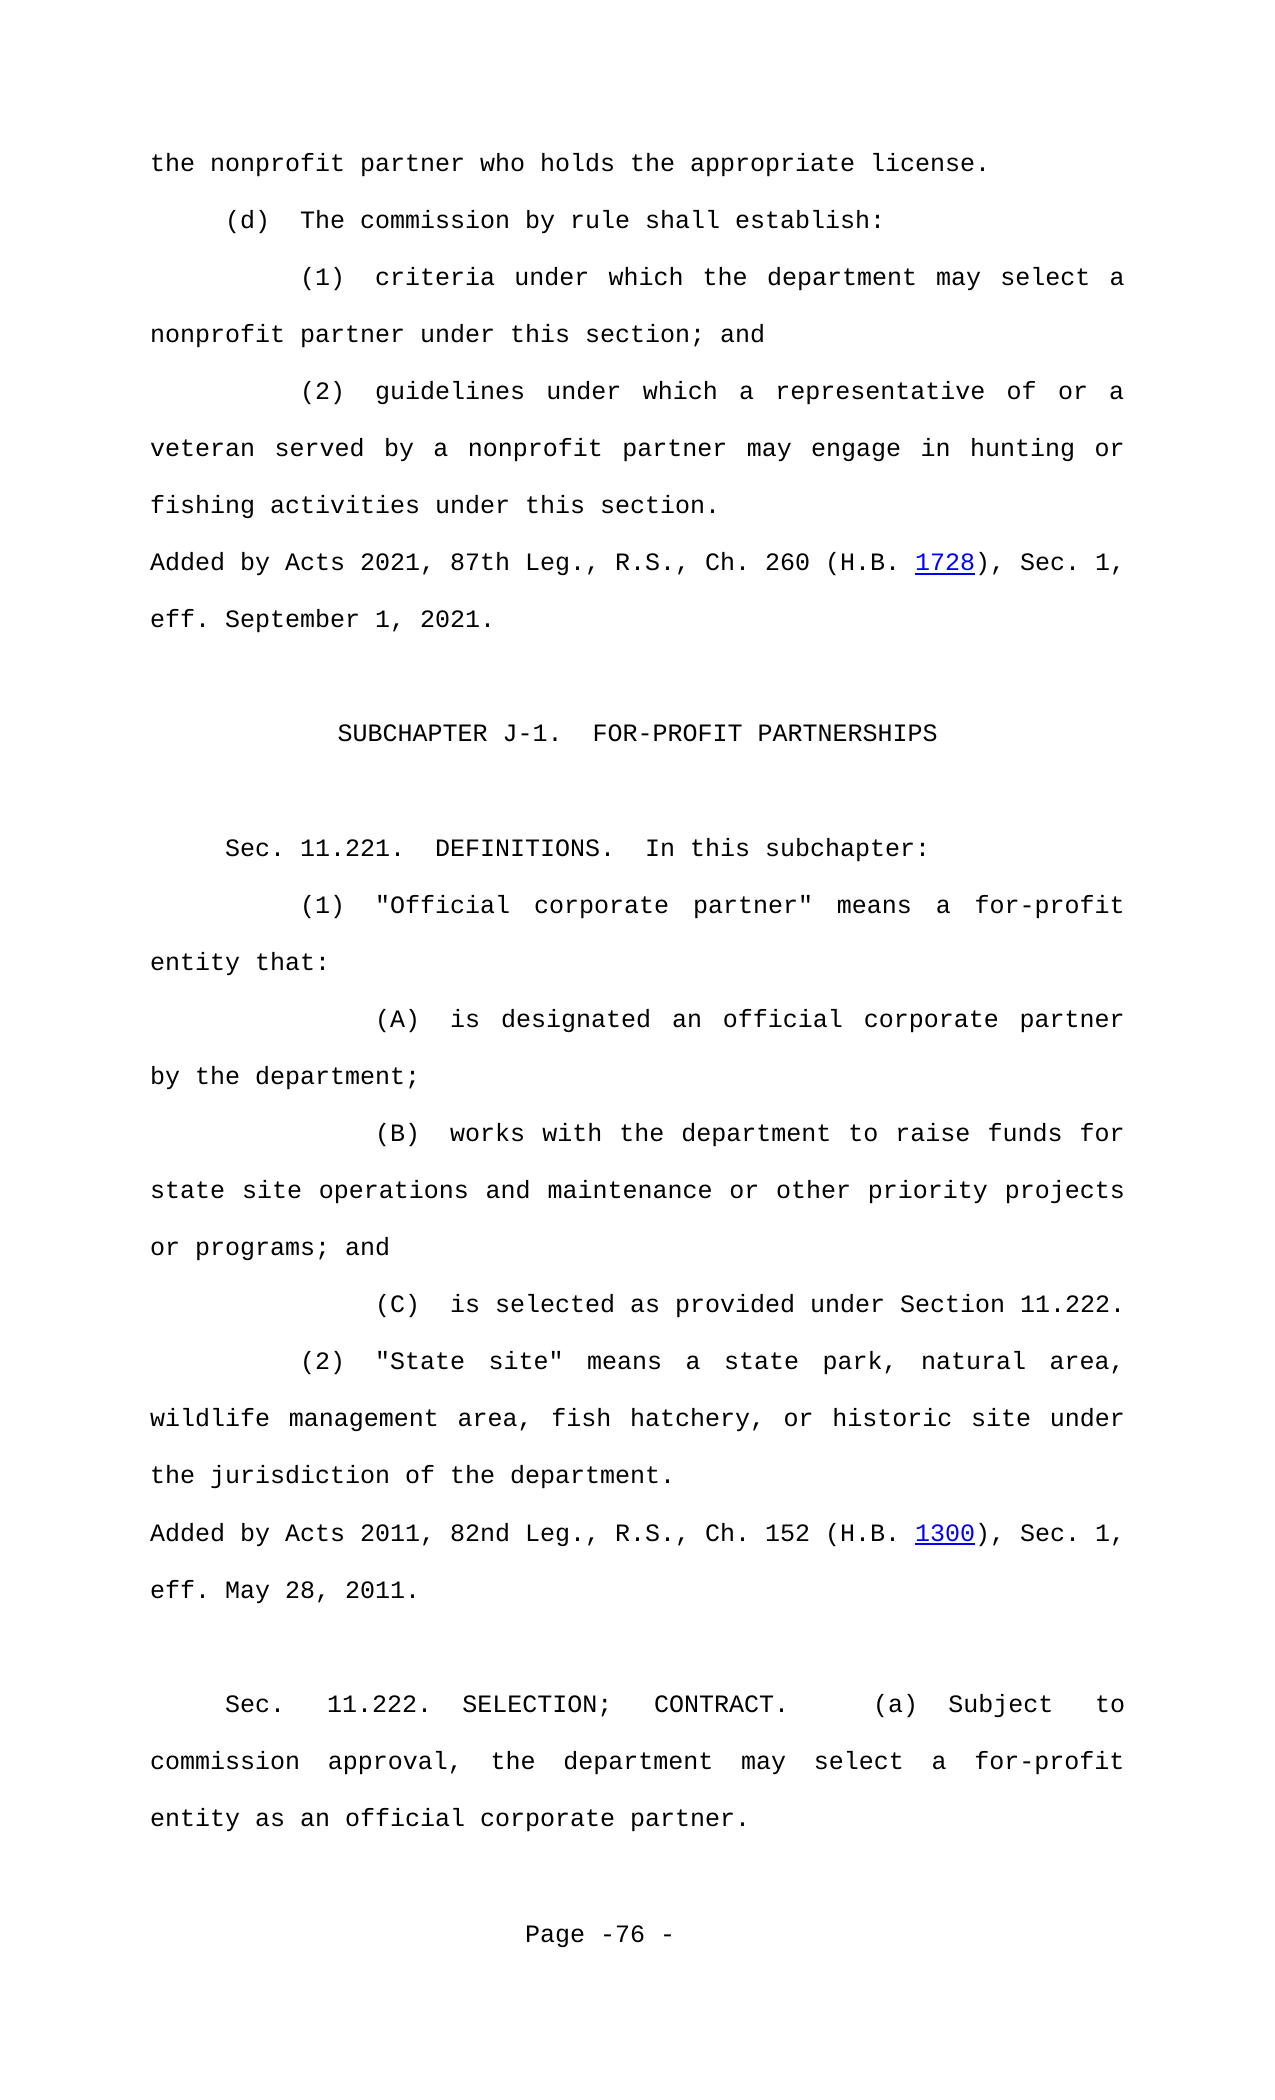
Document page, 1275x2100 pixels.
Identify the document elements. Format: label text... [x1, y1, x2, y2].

text (B) works with the department to raise funds for state site operations and maintenance or other priority projects or programs; and [150, 1120, 1125, 1263]
text Sec. 11.221. DEFINITIONS. In this subchapter: [150, 835, 1125, 863]
text SUBCHAPTER J-1. FOR-PROFIT PARTNERSHIPS [150, 721, 1125, 749]
text Added by Acts 2021, 87th Leg., R.S., Ch. 260 (H.B. 1728), Sec. 1, eff. September 1, 2021. [150, 549, 1125, 635]
text (2) "State site" means a state park, natural area, wildlife management area, fish hatchery, or historic site under the jurisdiction of the department. [150, 1349, 1125, 1491]
text (2) guidelines under which a representative of or a veteran served by a nonprofit partner may engage in hunting or fishing activities under this section. [150, 378, 1125, 521]
text (1) criteria under which the department may select a nonprofit partner under this section; and [150, 264, 1125, 350]
text (1) "Official corporate partner" means a for-profit entity that: [150, 892, 1125, 978]
text (d) The commission by rule shall establish: [150, 207, 1125, 236]
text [150, 150, 1125, 178]
text (A) is designated an official corporate partner by the department; [150, 1006, 1125, 1092]
text Added by Acts 2011, 82nd Leg., R.S., Ch. 152 (H.B. 1300), Sec. 1, eff. May 28, 2011. [150, 1520, 1125, 1606]
text Sec. 11.222. SELECTION; CONTRACT. (a) Subject to commission approval, the department may select a for-profit entity as an official corporate partner. [150, 1691, 1125, 1834]
text (C) is selected as provided under Section 11.222. [150, 1292, 1125, 1320]
